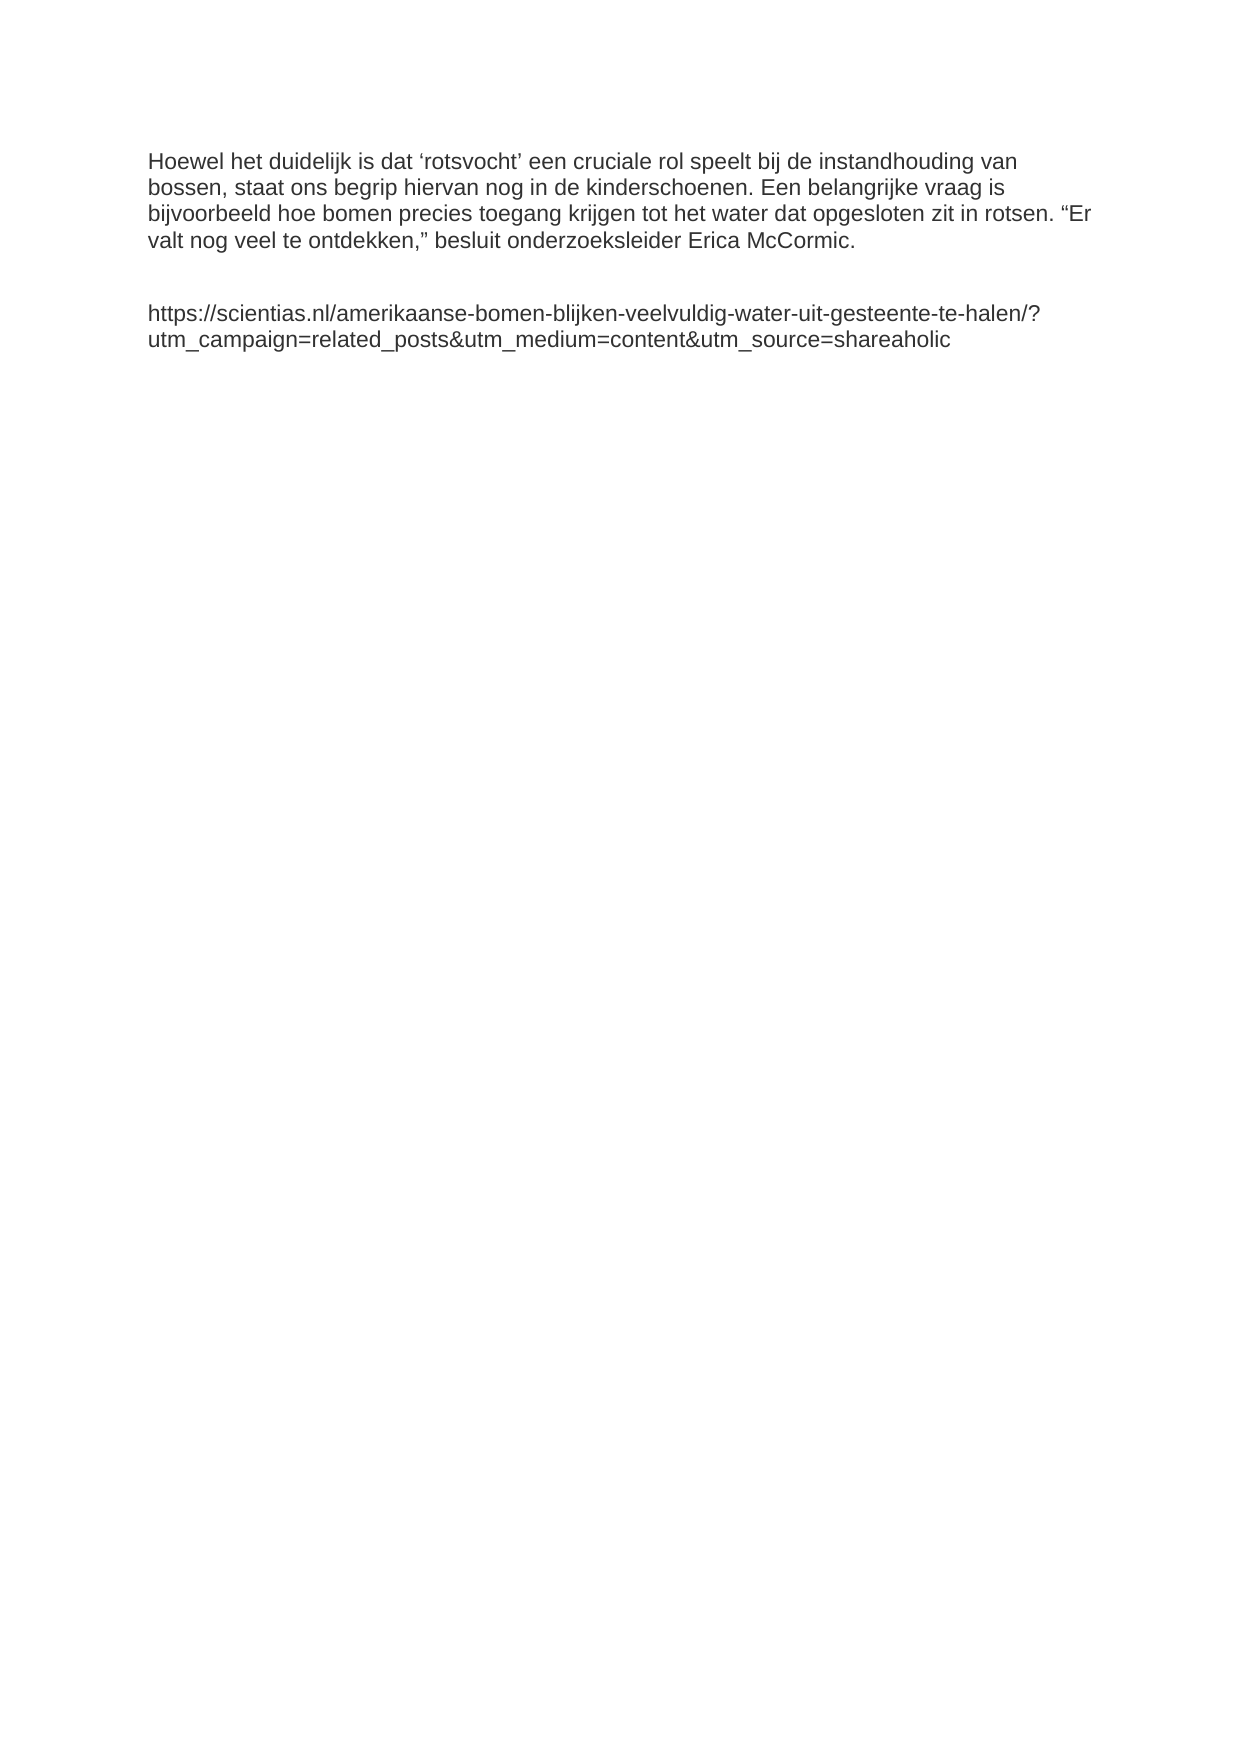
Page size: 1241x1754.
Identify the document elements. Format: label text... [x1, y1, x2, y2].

text Hoewel het duidelijk is dat ‘rotsvocht’ een cruciale rol speelt bij de instandhouding van bossen, staat ons begrip hiervan nog in de kinderschoenen. Een belangrijke vraag is bijvoorbeeld hoe bomen precies toegang krijgen tot het water dat opgesloten zit in rotsen. “Er valt nog veel te ontdekken,” besluit onderzoeksleider Erica McCormic. [148, 148, 1093, 253]
text https://scientias.nl/amerikaanse-bomen-blijken-veelvuldig-water-uit-gesteente-te-halen/?utm_campaign=related_posts&utm_medium=content&utm_source=shareaholic [148, 300, 1093, 353]
